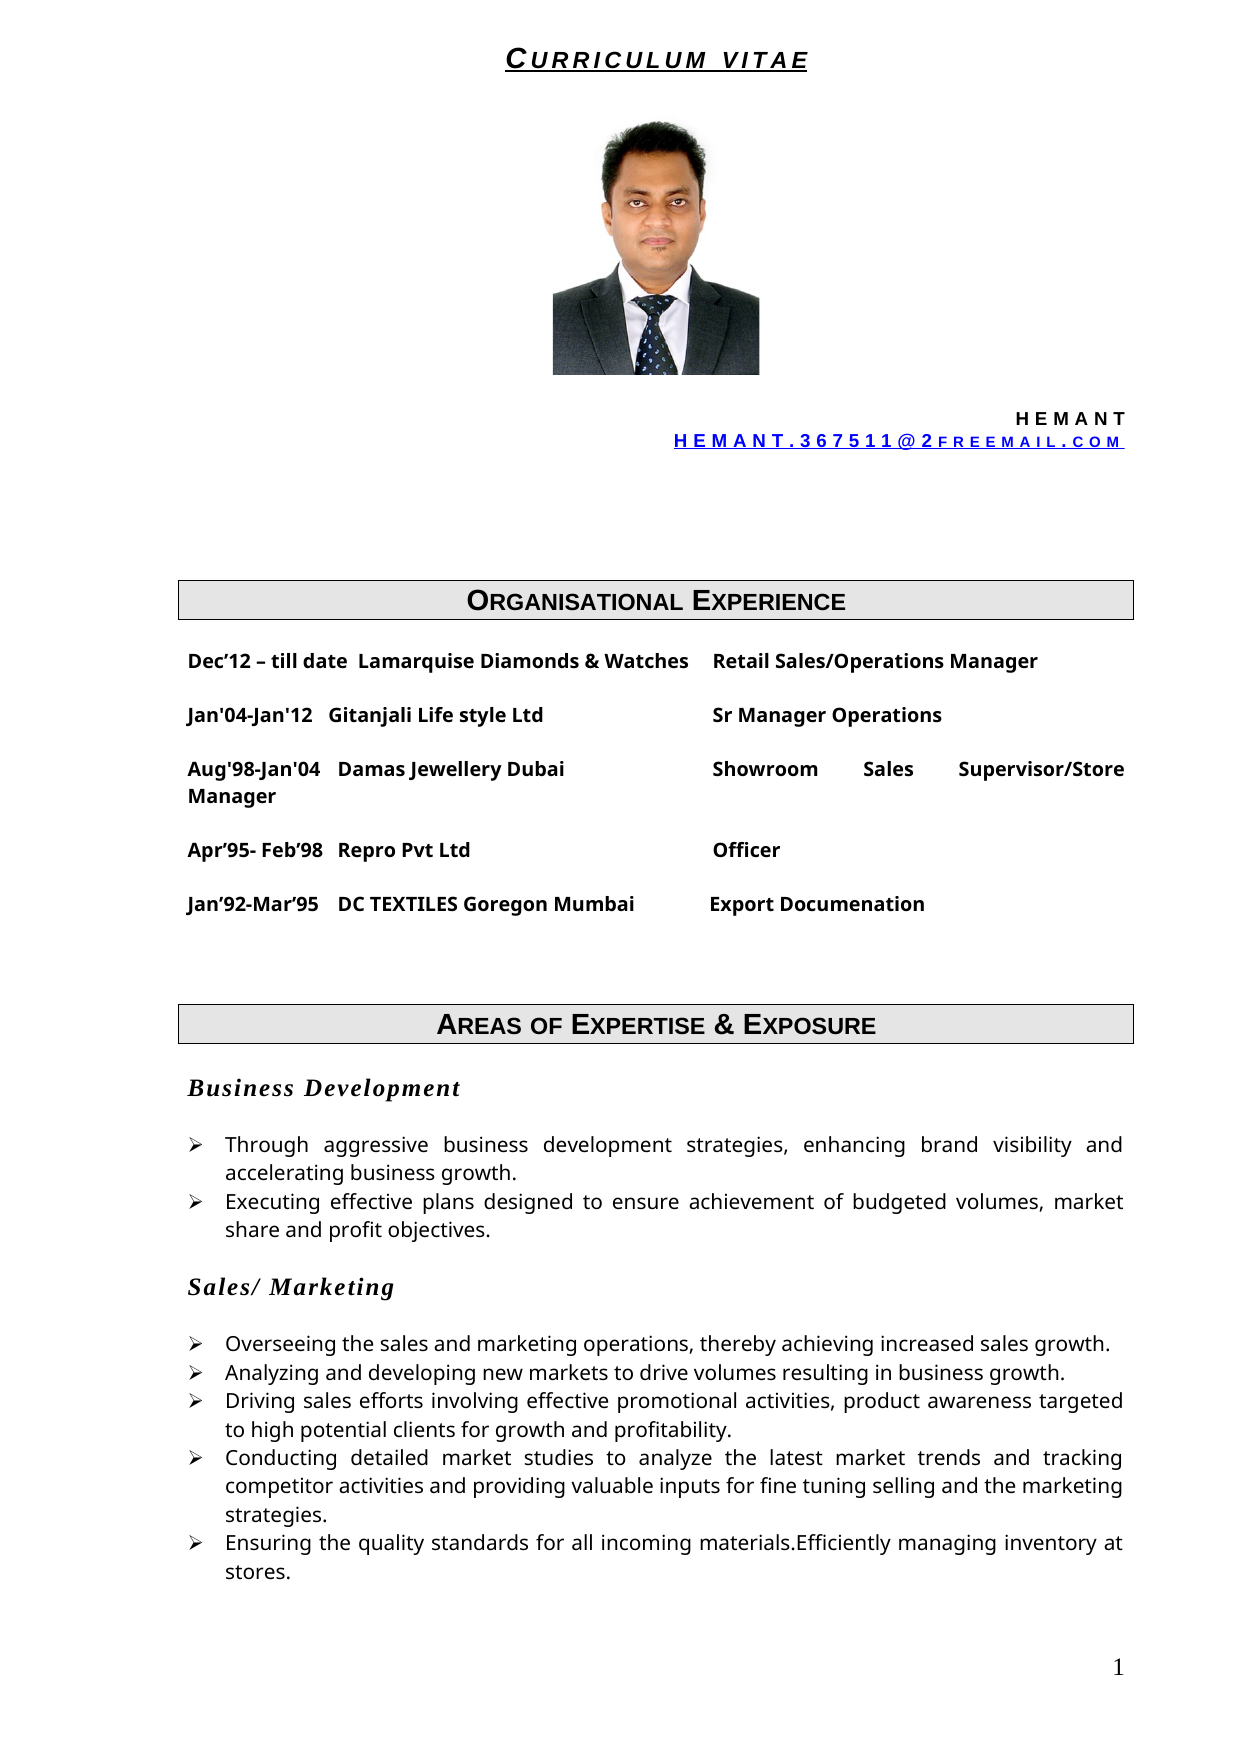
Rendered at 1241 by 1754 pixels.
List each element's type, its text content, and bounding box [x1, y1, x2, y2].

list Driving sales efforts involving effective promotional activities, product awareness targeted to high potential clients for growth and profitability. [187, 1386, 1125, 1443]
text HEMANT.367511@2freemail.com [187, 429, 1125, 451]
list Overseeing the sales and marketing operations, thereby achieving increased sales growth. [187, 1329, 1125, 1358]
list Analyzing and developing new markets to drive volumes resulting in business growth. [187, 1358, 1125, 1386]
text Organisational Experience [179, 581, 1133, 619]
text Business Development [187, 1073, 1125, 1102]
text Sales/ Marketing [187, 1272, 1125, 1301]
text HEMANT [187, 408, 1125, 429]
text Jan’92-Mar’95 DC TEXTILES Goregon Mumbai Export Documenation [187, 890, 1125, 917]
picture [552, 108, 760, 375]
text Jan'04-Jan'12 Gitanjali Life style Ltd Sr Manager Operations [187, 701, 1125, 728]
text Aug'98-Jan'04 Damas Jewellery Dubai Showroom Sales Supervisor/Store Manager [187, 755, 1125, 809]
text Apr’95- Feb’98 Repro Pvt Ltd Officer [187, 836, 1125, 863]
list Ensuring the quality standards for all incoming materials.Efficiently managing inventory at stores. [187, 1528, 1125, 1585]
text Dec’12 – till date Lamarquise Diamonds & Watches Retail Sales/Operations Manager [187, 647, 1125, 674]
text Areas of Expertise & Exposure [179, 1005, 1133, 1043]
list Executing effective plans designed to ensure achievement of budgeted volumes, market share and profit objectives. [187, 1187, 1125, 1244]
list Conducting detailed market studies to analyze the latest market trends and tracking competitor activities and providing valuable inputs for fine tuning selling and the marketing strategies. [187, 1443, 1125, 1528]
text Curriculum vitae [187, 41, 1125, 75]
list Through aggressive business development strategies, enhancing brand visibility and accelerating business growth. [187, 1130, 1125, 1187]
